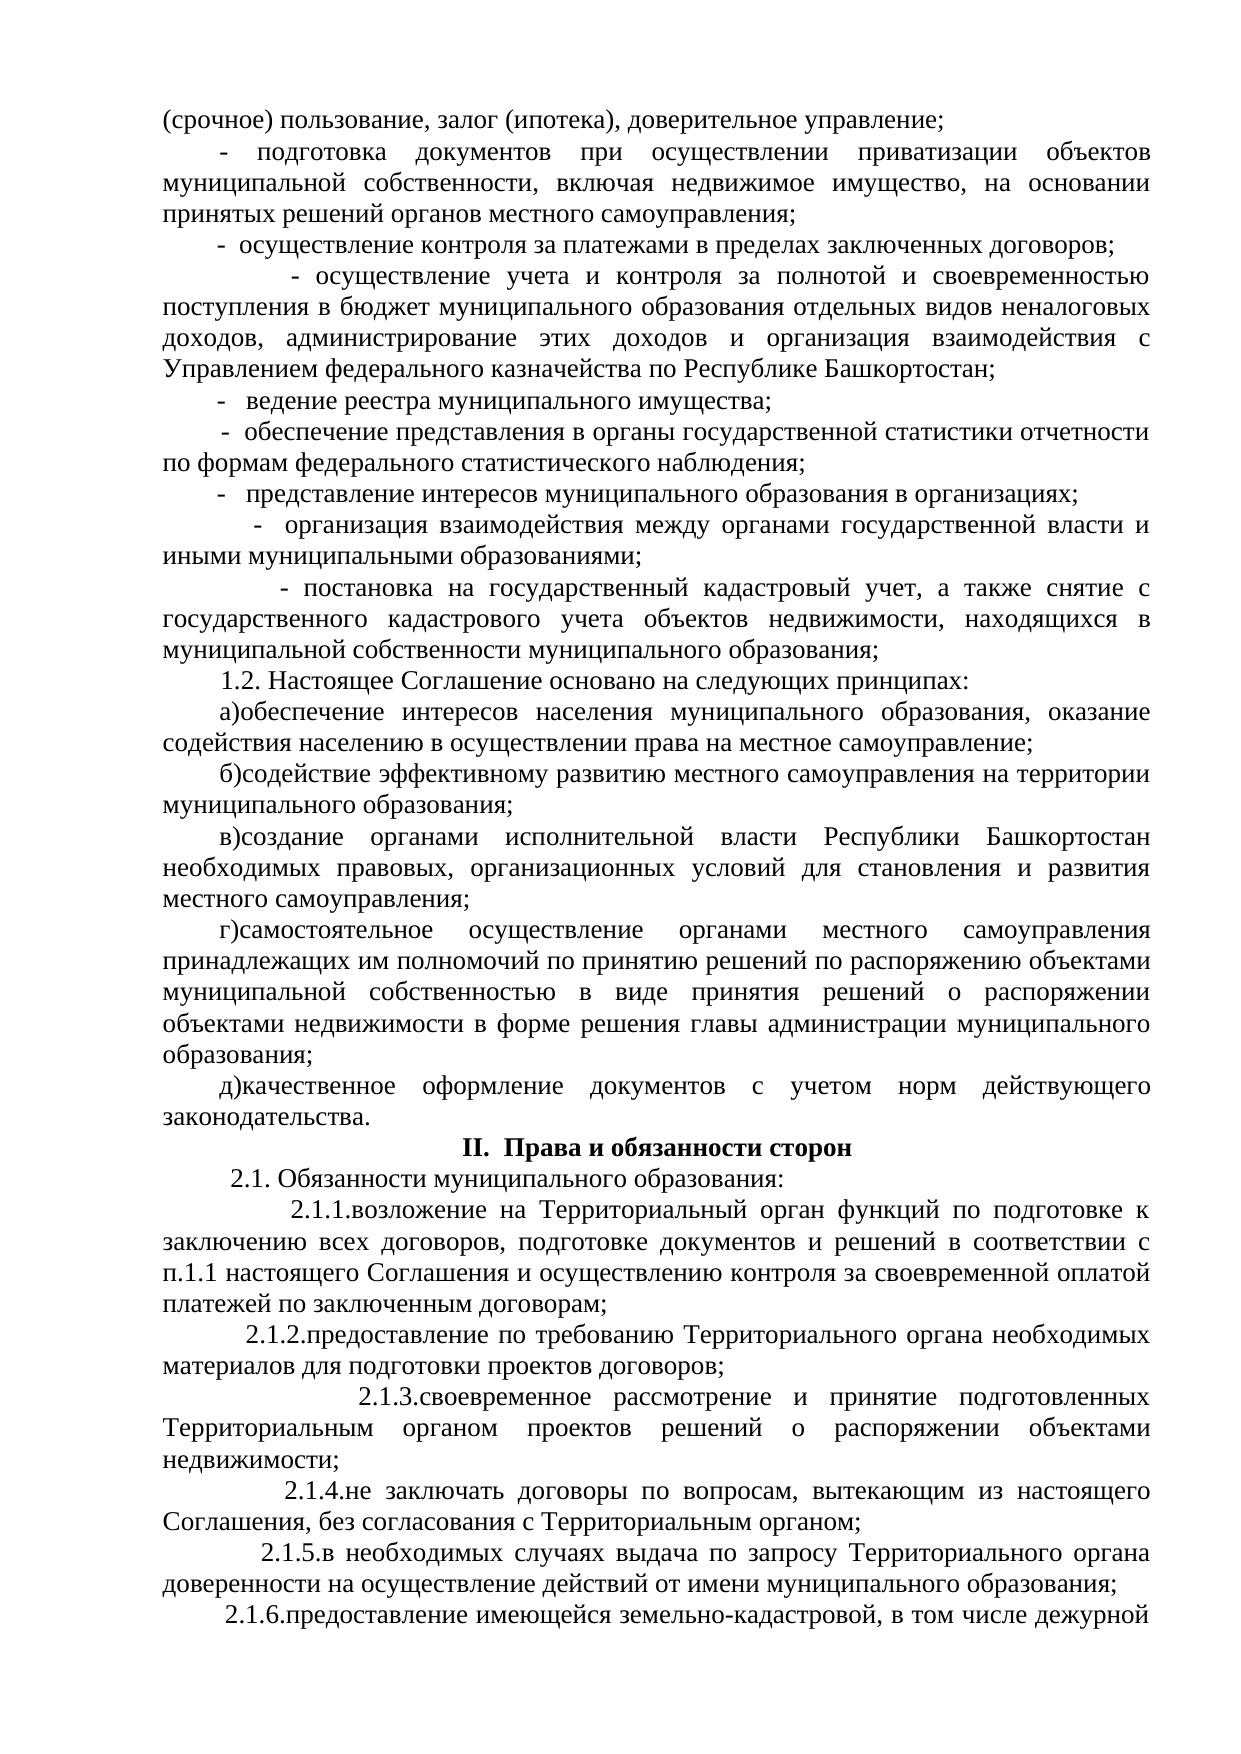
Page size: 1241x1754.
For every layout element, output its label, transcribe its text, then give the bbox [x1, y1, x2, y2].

text 2.1.3.своевременное рассмотрение и принятие подготовленных Территориальным органом проектов решений о распоряжении объектами недвижимости; [162, 1380, 1152, 1474]
text 2.1.1.возложение на Территориальный орган функций по подготовке к заключению всех договоров, подготовке документов и решений в соответствии с п.1.1 настоящего Соглашения и осуществлению контроля за своевременной оплатой платежей по заключенным договорам; [162, 1193, 1152, 1318]
text - представление интересов муниципального образования в организациях; [162, 477, 1152, 508]
text 2.1.5.в необходимых случаях выдача по запросу Территориального органа доверенности на осуществление действий от имени муниципального образования; [162, 1536, 1152, 1598]
text - подготовка документов при осуществлении приватизации объектов муниципальной собственности, включая недвижимое имущество, на основании принятых решений органов местного самоуправления; [162, 134, 1152, 228]
list Права и обязанности сторон [162, 1131, 1152, 1162]
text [162, 1598, 1152, 1629]
text б)содействие эффективному развитию местного самоуправления на территории муниципального образования; [162, 757, 1152, 820]
text 1.2. Настоящее Соглашение основано на следующих принципах: [200, 664, 1152, 695]
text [162, 103, 1152, 134]
text в)создание органами исполнительной власти Республики Башкортостан необходимых правовых, организационных условий для становления и развития местного самоуправления; [162, 820, 1152, 913]
text д)качественное оформление документов с учетом норм действующего законодательства. [162, 1069, 1152, 1131]
text 2.1.4.не заключать договоры по вопросам, вытекающим из настоящего Соглашения, без согласования с Территориальным органом; [162, 1474, 1152, 1536]
text - осуществление контроля за платежами в пределах заключенных договоров; [162, 228, 1152, 259]
text 2.1. Обязанности муниципального образования: [162, 1162, 1152, 1193]
text - ведение реестра муниципального имущества; [162, 384, 1152, 415]
text - постановка на государственный кадастровый учет, а также снятие с государственного кадастрового учета объектов недвижимости, находящихся в муниципальной собственности муниципального образования; [162, 571, 1152, 664]
text г)самостоятельное осуществление органами местного самоуправления принадлежащих им полномочий по принятию решений по распоряжению объектами муниципальной собственностью в виде принятия решений о распоряжении объектами недвижимости в форме решения главы администрации муниципального образования; [162, 913, 1152, 1069]
text - организация взаимодействия между органами государственной власти и иными муниципальными образованиями; [162, 508, 1152, 571]
text - обеспечение представления в органы государственной статистики отчетности по формам федерального статистического наблюдения; [162, 415, 1152, 477]
text - осуществление учета и контроля за полнотой и своевременностью поступления в бюджет муниципального образования отдельных видов неналоговых доходов, администрирование этих доходов и организация взаимодействия с Управлением федерального казначейства по Республике Башкортостан; [162, 259, 1152, 384]
text 2.1.2.предоставление по требованию Территориального органа необходимых материалов для подготовки проектов договоров; [162, 1318, 1152, 1380]
text а)обеспечение интересов населения муниципального образования, оказание содействия населению в осуществлении права на местное самоуправление; [162, 695, 1152, 757]
